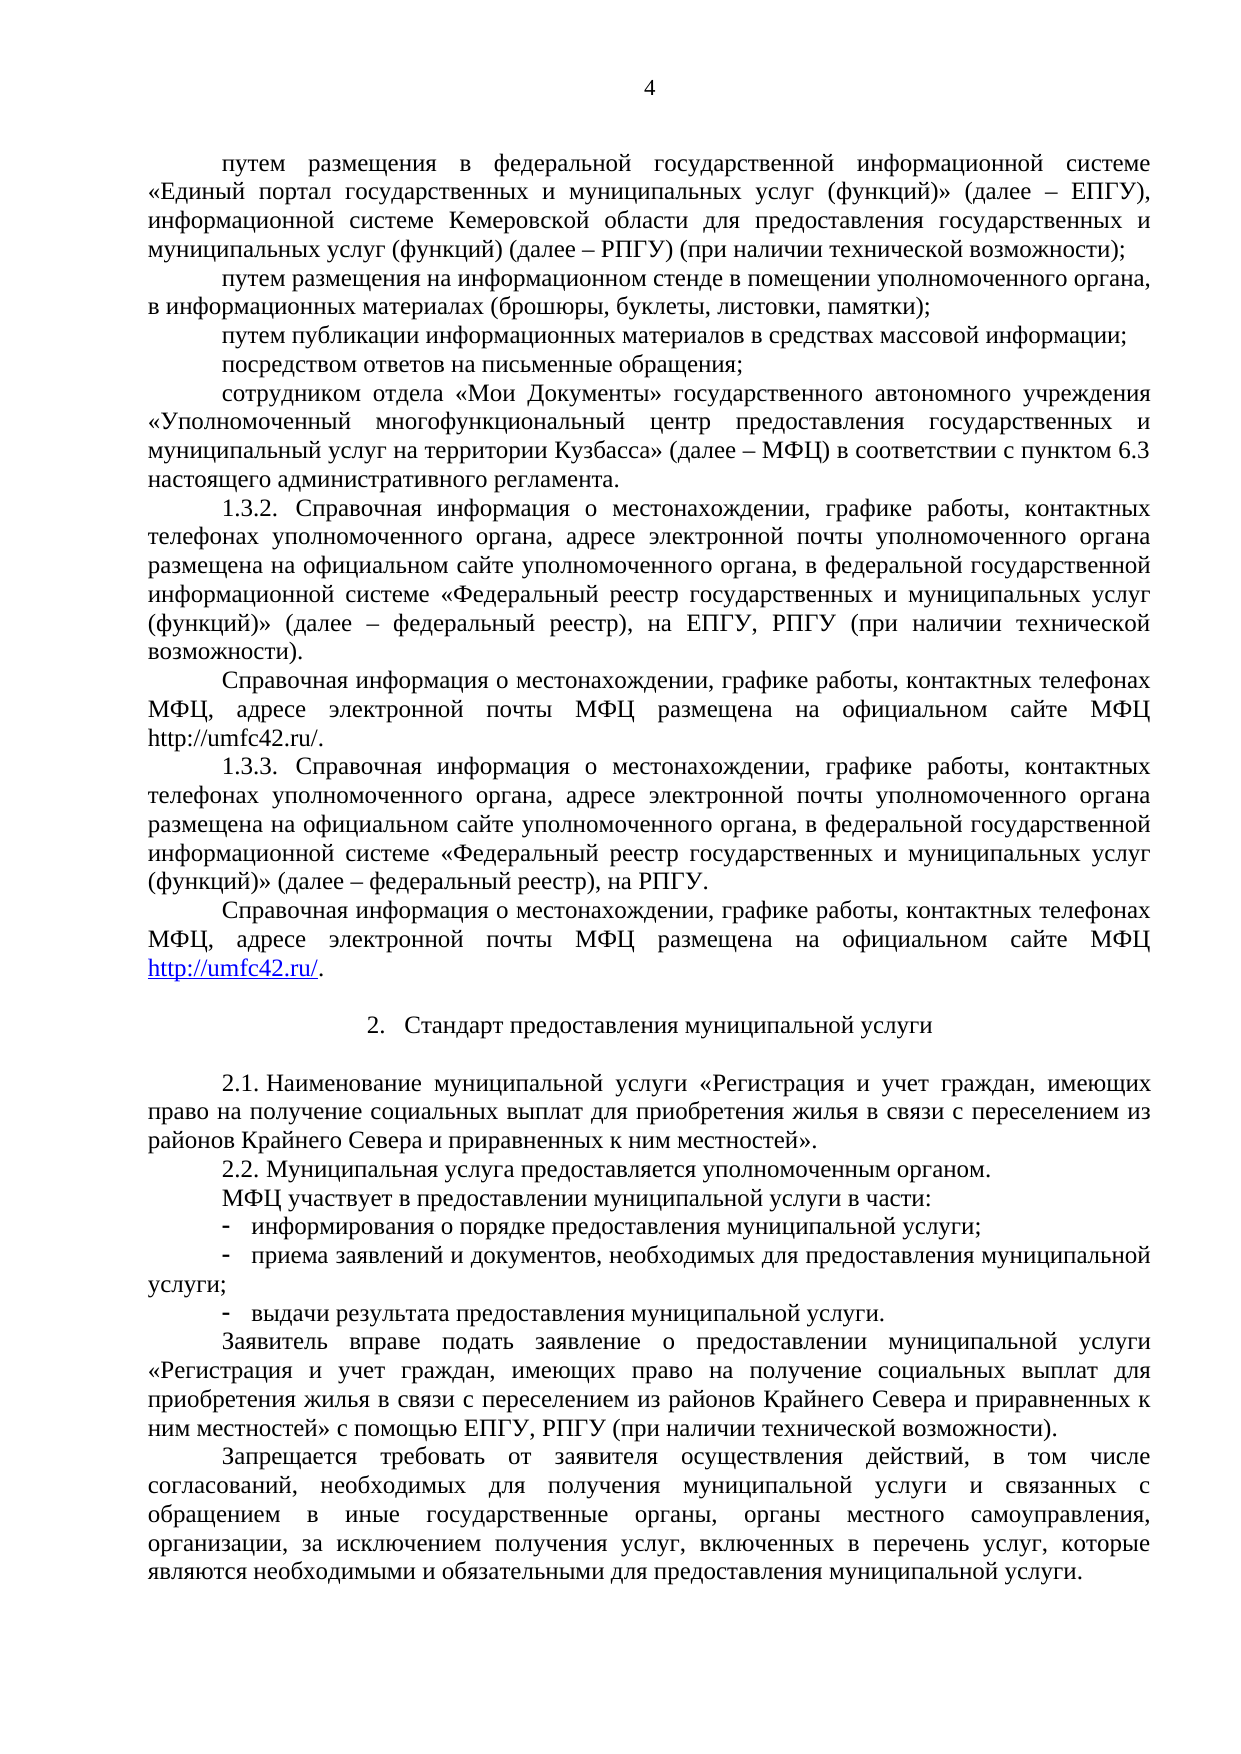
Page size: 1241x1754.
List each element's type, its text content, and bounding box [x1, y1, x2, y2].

list информирования о порядке предоставления муниципальной услуги; [148, 1211, 1152, 1240]
list Справочная информация о местонахождении, графике работы, контактных телефонах уполномоченного органа, адресе электронной почты уполномоченного органа размещена на официальном сайте уполномоченного органа, в федеральной государственной информационной системе «Федеральный реестр государственных и муниципальных услуг (функций)» (далее – федеральный реестр), на РПГУ. [148, 751, 1152, 895]
text Заявитель вправе подать заявление о предоставлении муниципальной услуги «Регистрация и учет граждан, имеющих право на получение социальных выплат для приобретения жилья в связи с переселением из районов Крайнего Севера и приравненных к ним местностей» с помощью ЕПГУ, РПГУ (при наличии технической возможности). [148, 1326, 1152, 1441]
list Муниципальная услуга предоставляется уполномоченным органом. [148, 1154, 1152, 1183]
text путем размещения на информационном стенде в помещении уполномоченного органа, в информационных материалах (брошюры, буклеты, листовки, памятки); [148, 263, 1152, 320]
list Наименование муниципальной услуги «Регистрация и учет граждан, имеющих право на получение социальных выплат для приобретения жилья в связи с переселением из районов Крайнего Севера и приравненных к ним местностей». [148, 1068, 1152, 1154]
list Справочная информация о местонахождении, графике работы, контактных телефонах уполномоченного органа, адресе электронной почты уполномоченного органа размещена на официальном сайте уполномоченного органа, в федеральной государственной информационной системе «Федеральный реестр государственных и муниципальных услуг (функций)» (далее – федеральный реестр), на ЕПГУ, РПГУ (при наличии технической возможности). [148, 493, 1152, 665]
list приема заявлений и документов, необходимых для предоставления муниципальной услуги; [148, 1240, 1152, 1298]
text путем публикации информационных материалов в средствах массовой информации; [148, 320, 1152, 349]
list выдачи результата предоставления муниципальной услуги. [148, 1298, 1152, 1326]
text Справочная информация о местонахождении, графике работы, контактных телефонах МФЦ, адресе электронной почты МФЦ размещена на официальном сайте МФЦ http://umfc42.ru/. [148, 895, 1152, 981]
text Справочная информация о местонахождении, графике работы, контактных телефонах МФЦ, адресе электронной почты МФЦ размещена на официальном сайте МФЦ http://umfc42.ru/. [148, 665, 1152, 751]
text сотрудником отдела «Мои Документы» государственного автономного учреждения «Уполномоченный многофункциональный центр предоставления государственных и муниципальный услуг на территории Кузбасса» (далее – МФЦ) в соответствии с пунктом 6.3 настоящего административного регламента. [148, 378, 1152, 493]
text МФЦ участвует в предоставлении муниципальной услуги в части: [148, 1183, 1152, 1211]
list Стандарт предоставления муниципальной услуги [148, 1010, 1152, 1039]
text путем размещения в федеральной государственной информационной системе «Единый портал государственных и муниципальных услуг (функций)» (далее – ЕПГУ), информационной системе Кемеровской области для предоставления государственных и муниципальных услуг (функций) (далее – РПГУ) (при наличии технической возможности); [148, 148, 1152, 263]
text посредством ответов на письменные обращения; [148, 349, 1152, 378]
text Запрещается требовать от заявителя осуществления действий, в том числе согласований, необходимых для получения муниципальной услуги и связанных с обращением в иные государственные органы, органы местного самоуправления, организации, за исключением получения услуг, включенных в перечень услуг, которые являются необходимыми и обязательными для предоставления муниципальной услуги. [148, 1441, 1152, 1585]
